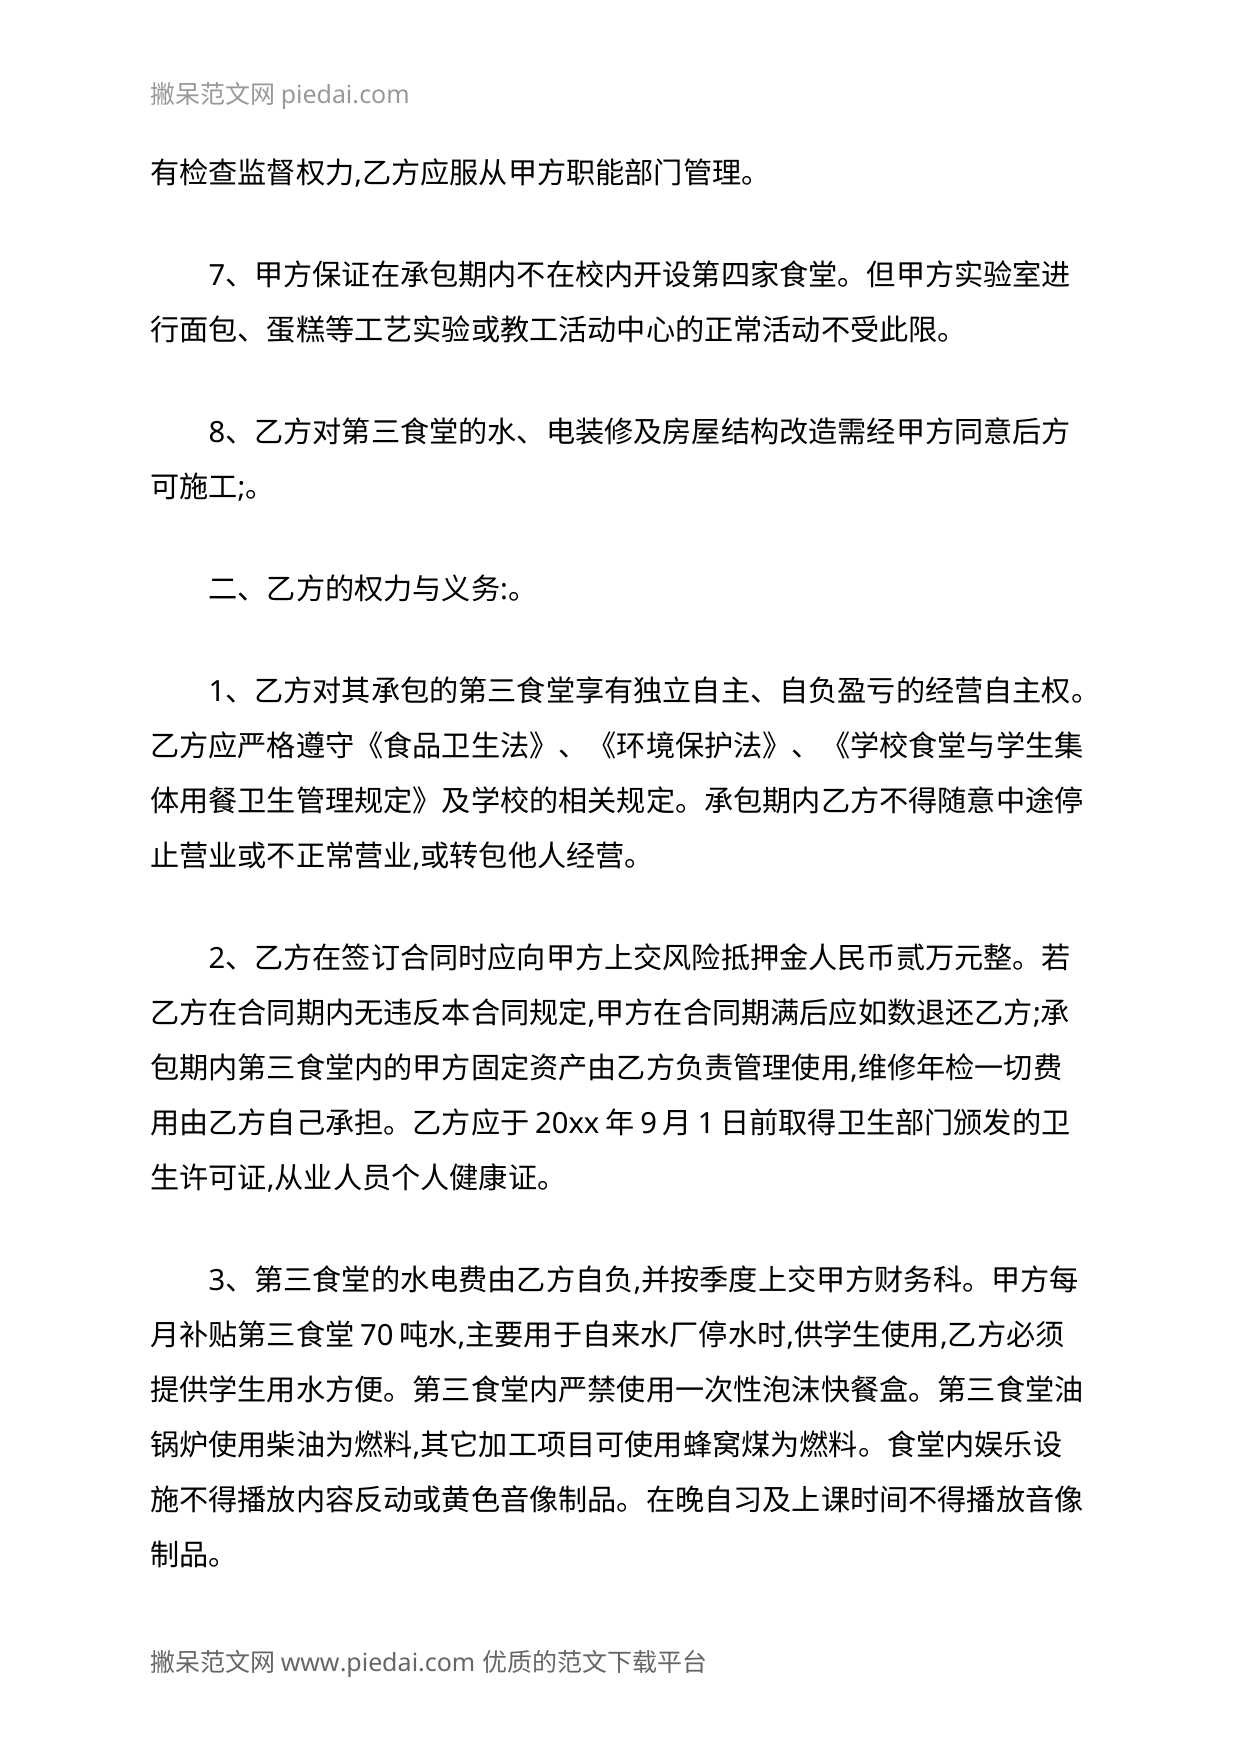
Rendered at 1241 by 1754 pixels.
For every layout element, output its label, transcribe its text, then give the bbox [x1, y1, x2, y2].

text 2、乙方在签订合同时应向甲方上交风险抵押金人民币贰万元整。若乙方在合同期内无违反本合同规定,甲方在合同期满后应如数退还乙方;承包期内第三食堂内的甲方固定资产由乙方负责管理使用,维修年检一切费用由乙方自己承担。乙方应于20xx年9月1日前取得卫生部门颁发的卫生许可证,从业人员个人健康证。 [150, 934, 1090, 1197]
text 1、乙方对其承包的第三食堂享有独立自主、自负盈亏的经营自主权。乙方应严格遵守《食品卫生法》、《环境保护法》、《学校食堂与学生集体用餐卫生管理规定》及学校的相关规定。承包期内乙方不得随意中途停止营业或不正常营业,或转包他人经营。 [150, 668, 1090, 875]
text 8、乙方对第三食堂的水、电装修及房屋结构改造需经甲方同意后方可施工;。 [150, 409, 1090, 506]
text 7、甲方保证在承包期内不在校内开设第四家食堂。但甲方实验室进行面包、蛋糕等工艺实验或教工活动中心的正常活动不受此限。 [150, 252, 1090, 349]
text 二、乙方的权力与义务:。 [150, 566, 1090, 608]
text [150, 150, 1090, 192]
text 3、第三食堂的水电费由乙方自负,并按季度上交甲方财务科。甲方每月补贴第三食堂70吨水,主要用于自来水厂停水时,供学生使用,乙方必须提供学生用水方便。第三食堂内严禁使用一次性泡沫快餐盒。第三食堂油锅炉使用柴油为燃料,其它加工项目可使用蜂窝煤为燃料。食堂内娱乐设施不得播放内容反动或黄色音像制品。在晚自习及上课时间不得播放音像制品。 [150, 1256, 1090, 1573]
